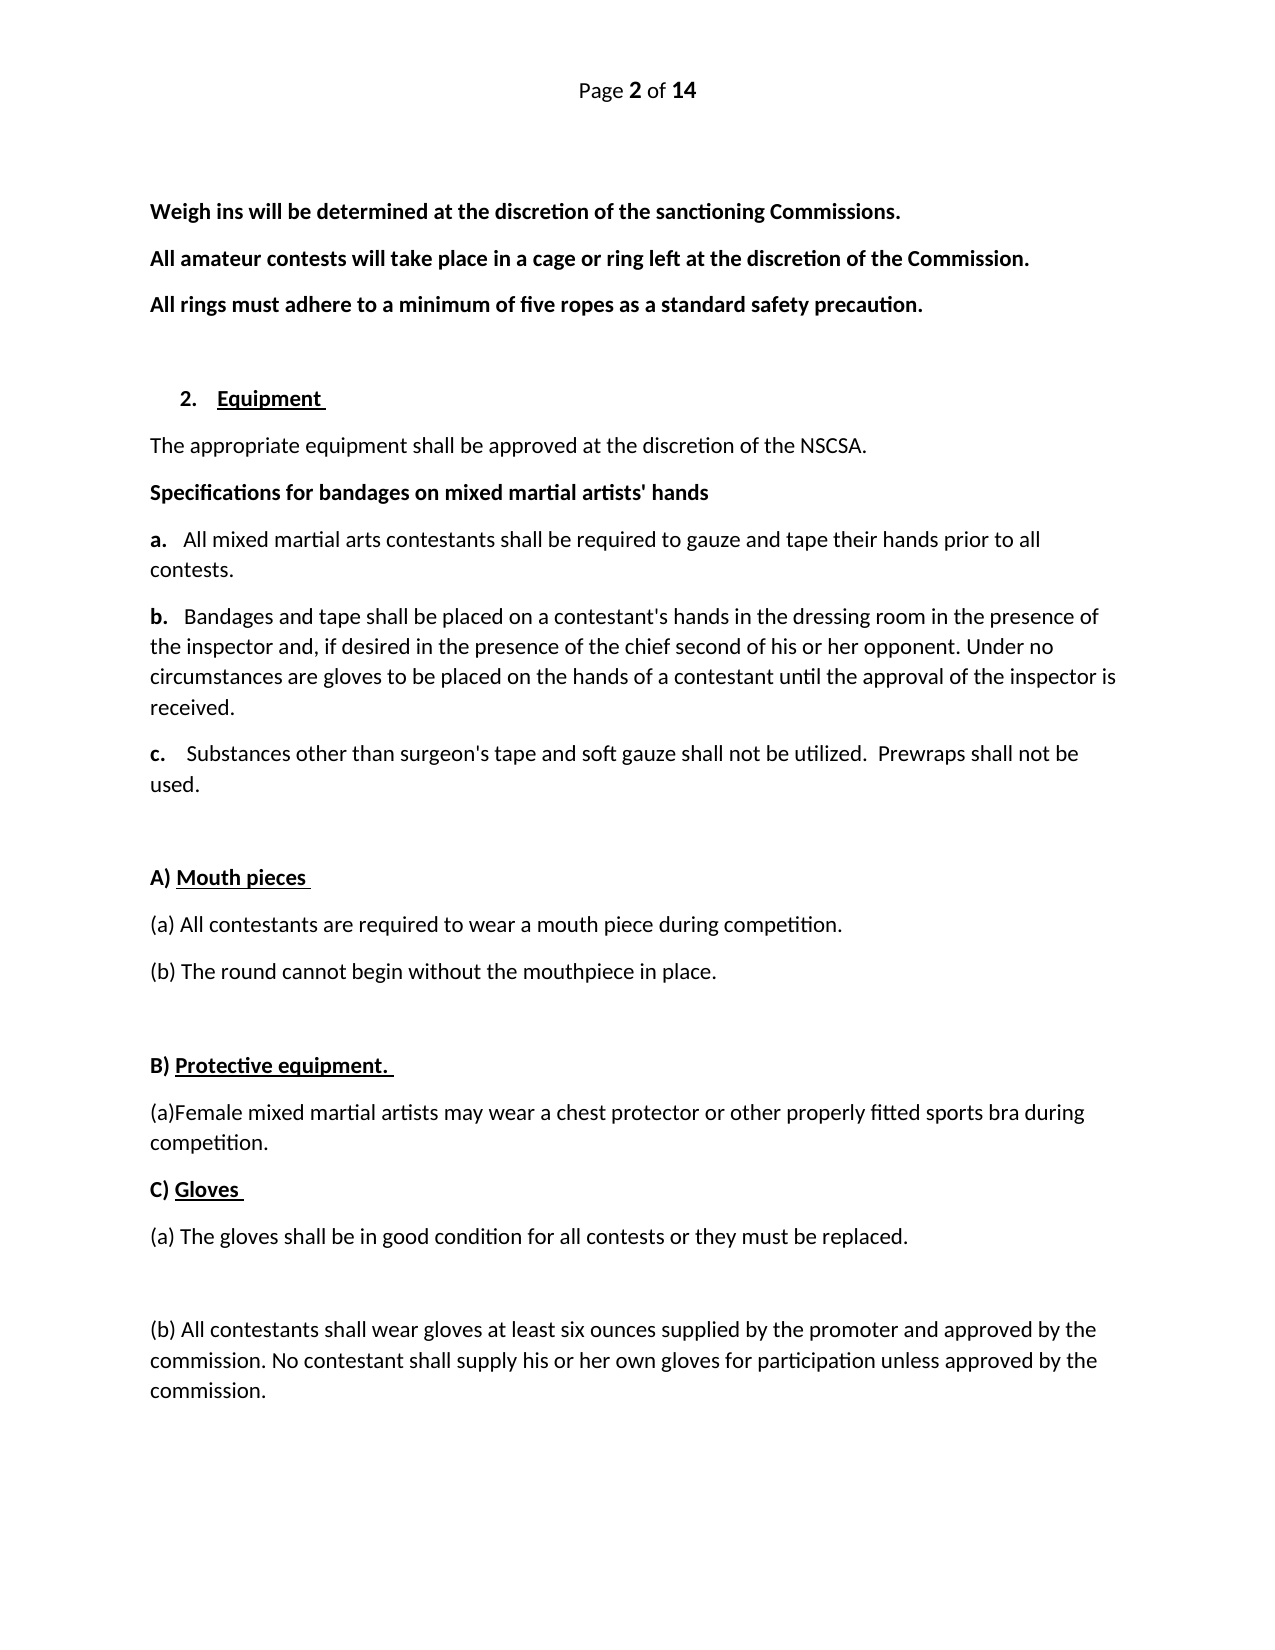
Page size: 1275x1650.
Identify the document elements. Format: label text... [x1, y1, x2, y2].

text All rings must adhere to a minimum of five ropes as a standard safety precaution. [150, 291, 1125, 319]
text C) Gloves [150, 1175, 1125, 1203]
text c. Substances other than surgeon's tape and soft gauze shall not be utilized. Prewraps shall not be used. [150, 739, 1125, 798]
text (a) All contestants are required to wear a mouth piece during competition. [150, 910, 1125, 938]
text Specifications for bandages on mixed martial artists' hands [150, 478, 1125, 506]
list Equipment [179, 384, 1125, 412]
text Weigh ins will be determined at the discretion of the sanctioning Commissions. [150, 197, 1125, 225]
text (b) The round cannot begin without the mouthpiece in place. [150, 957, 1125, 985]
text B) Protective equipment. [150, 1051, 1125, 1079]
text (b) All contestants shall wear gloves at least six ounces supplied by the promoter and approved by the commission. No contestant shall supply his or her own gloves for participation unless approved by the commission. [150, 1316, 1125, 1404]
text All amateur contests will take place in a cage or ring left at the discretion of the Commission. [150, 244, 1125, 272]
text A) Mouth pieces [150, 863, 1125, 892]
text (a) The gloves shall be in good condition for all contests or they must be replaced. [150, 1222, 1125, 1250]
text The appropriate equipment shall be approved at the discretion of the NSCSA. [150, 431, 1125, 459]
text b. Bandages and tape shall be placed on a contestant's hands in the dressing room in the presence of the inspector and, if desired in the presence of the chief second of his or her opponent. Under no circumstances are gloves to be placed on the hands of a contestant until the approval of the inspector is received. [150, 602, 1125, 721]
text (a)Female mixed martial artists may wear a chest protector or other properly fitted sports bra during competition. [150, 1098, 1125, 1156]
text a. All mixed martial arts contestants shall be required to gauze and tape their hands prior to all contests. [150, 525, 1125, 583]
